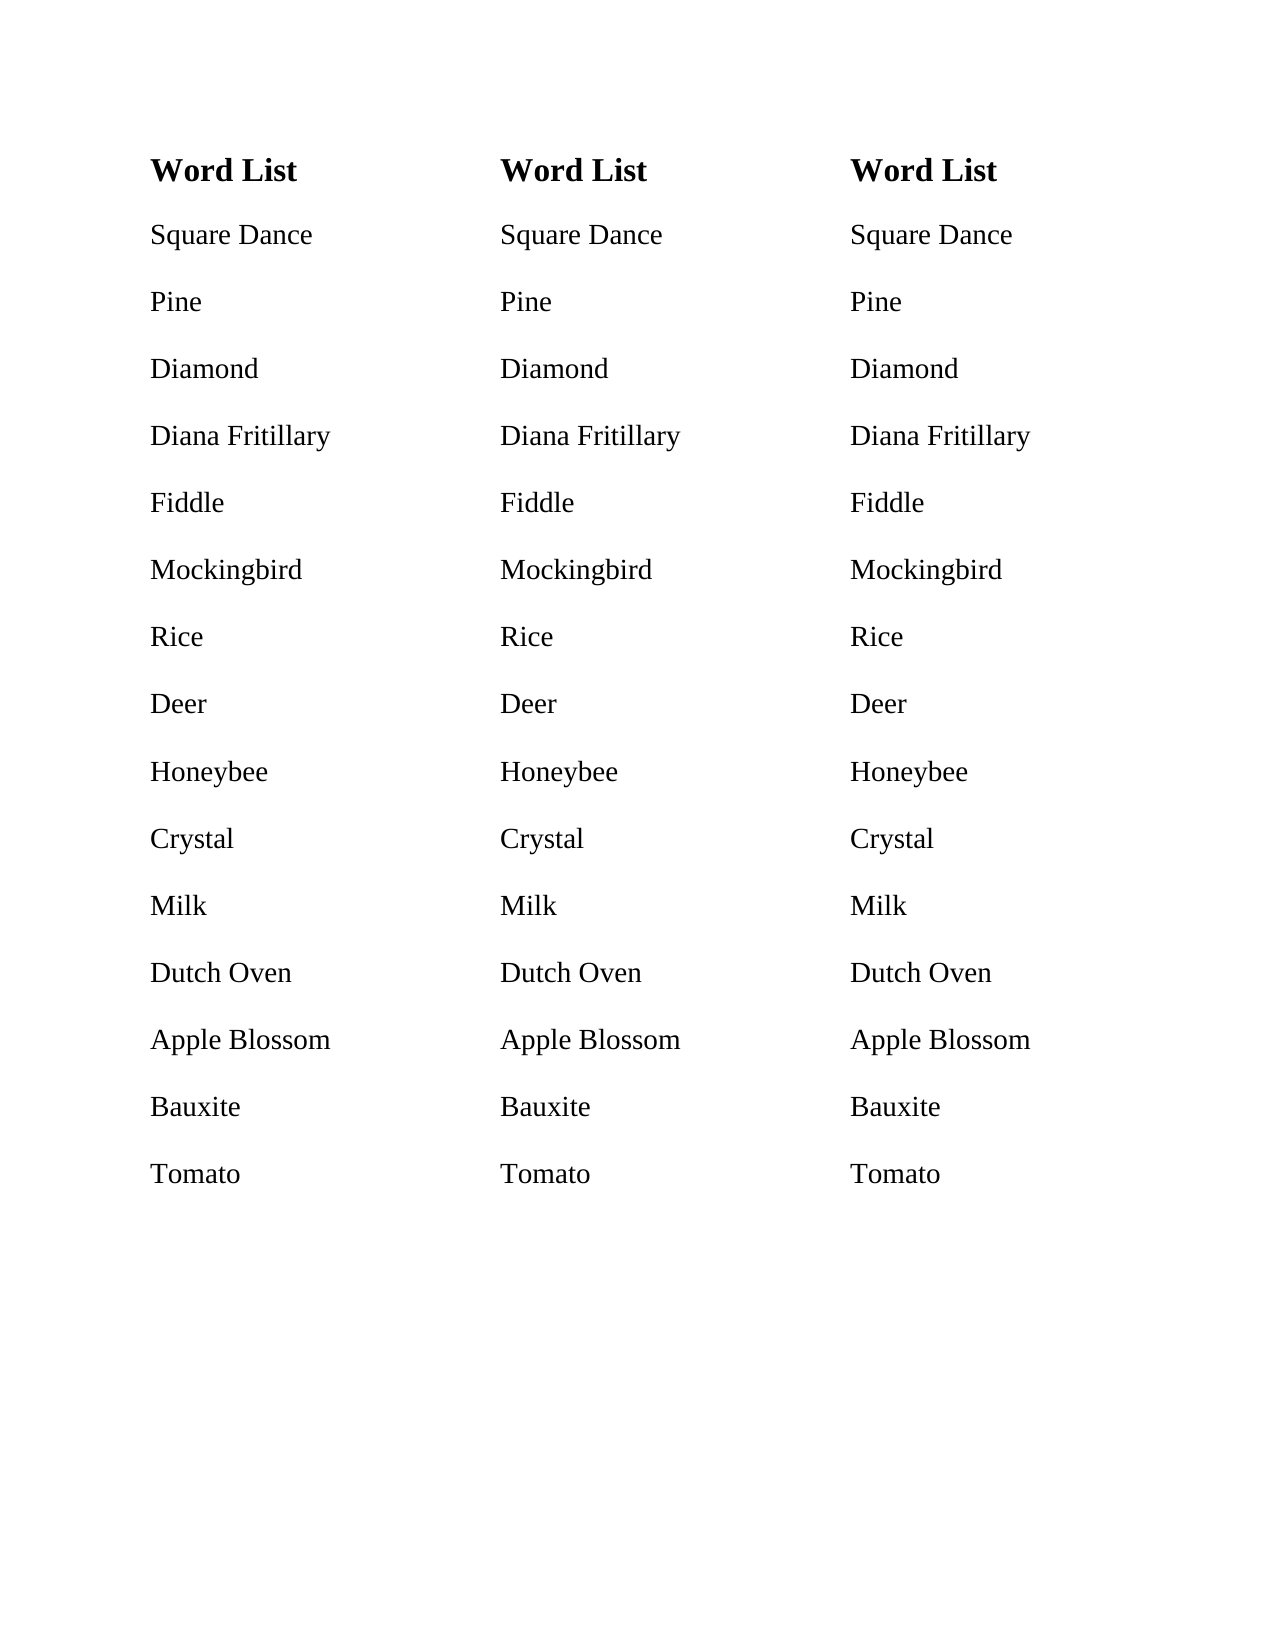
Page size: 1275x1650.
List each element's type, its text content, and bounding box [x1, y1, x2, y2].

text Word List [150, 150, 425, 188]
text Milk [500, 888, 775, 921]
text Diana Fritillary [500, 418, 775, 452]
text Tomato [850, 1156, 1125, 1190]
text Fiddle [500, 485, 775, 519]
text Rice [500, 619, 775, 653]
text Fiddle [850, 485, 1125, 519]
text Word List [500, 150, 775, 188]
text Apple Blossom [150, 1022, 425, 1056]
text Mockingbird [500, 552, 775, 586]
text Fiddle [150, 485, 425, 519]
text Pine [150, 284, 425, 318]
text Apple Blossom [850, 1022, 1125, 1056]
text Pine [850, 284, 1125, 318]
text Tomato [150, 1156, 425, 1190]
text Bauxite [500, 1089, 775, 1123]
text Rice [150, 619, 425, 653]
text Dutch Oven [500, 955, 775, 988]
text Diana Fritillary [850, 418, 1125, 452]
text Crystal [500, 821, 775, 854]
text Diana Fritillary [150, 418, 425, 452]
text Diamond [500, 351, 775, 385]
text Crystal [850, 821, 1125, 854]
text Deer [150, 687, 425, 720]
text Rice [850, 619, 1125, 653]
text Honeybee [850, 754, 1125, 787]
text Pine [500, 284, 775, 318]
text Square Dance [150, 217, 425, 251]
text Milk [850, 888, 1125, 921]
text Crystal [150, 821, 425, 854]
text Dutch Oven [850, 955, 1125, 988]
text Mockingbird [150, 552, 425, 586]
text Dutch Oven [150, 955, 425, 988]
text Tomato [500, 1156, 775, 1190]
text Bauxite [150, 1089, 425, 1123]
text Mockingbird [850, 552, 1125, 586]
text Bauxite [850, 1089, 1125, 1123]
text Deer [500, 687, 775, 720]
text Honeybee [150, 754, 425, 787]
text Diamond [150, 351, 425, 385]
text Square Dance [850, 217, 1125, 251]
text Apple Blossom [500, 1022, 775, 1056]
text Diamond [850, 351, 1125, 385]
text Square Dance [500, 217, 775, 251]
text Deer [850, 687, 1125, 720]
text Word List [850, 150, 1125, 188]
text Milk [150, 888, 425, 921]
text Honeybee [500, 754, 775, 787]
